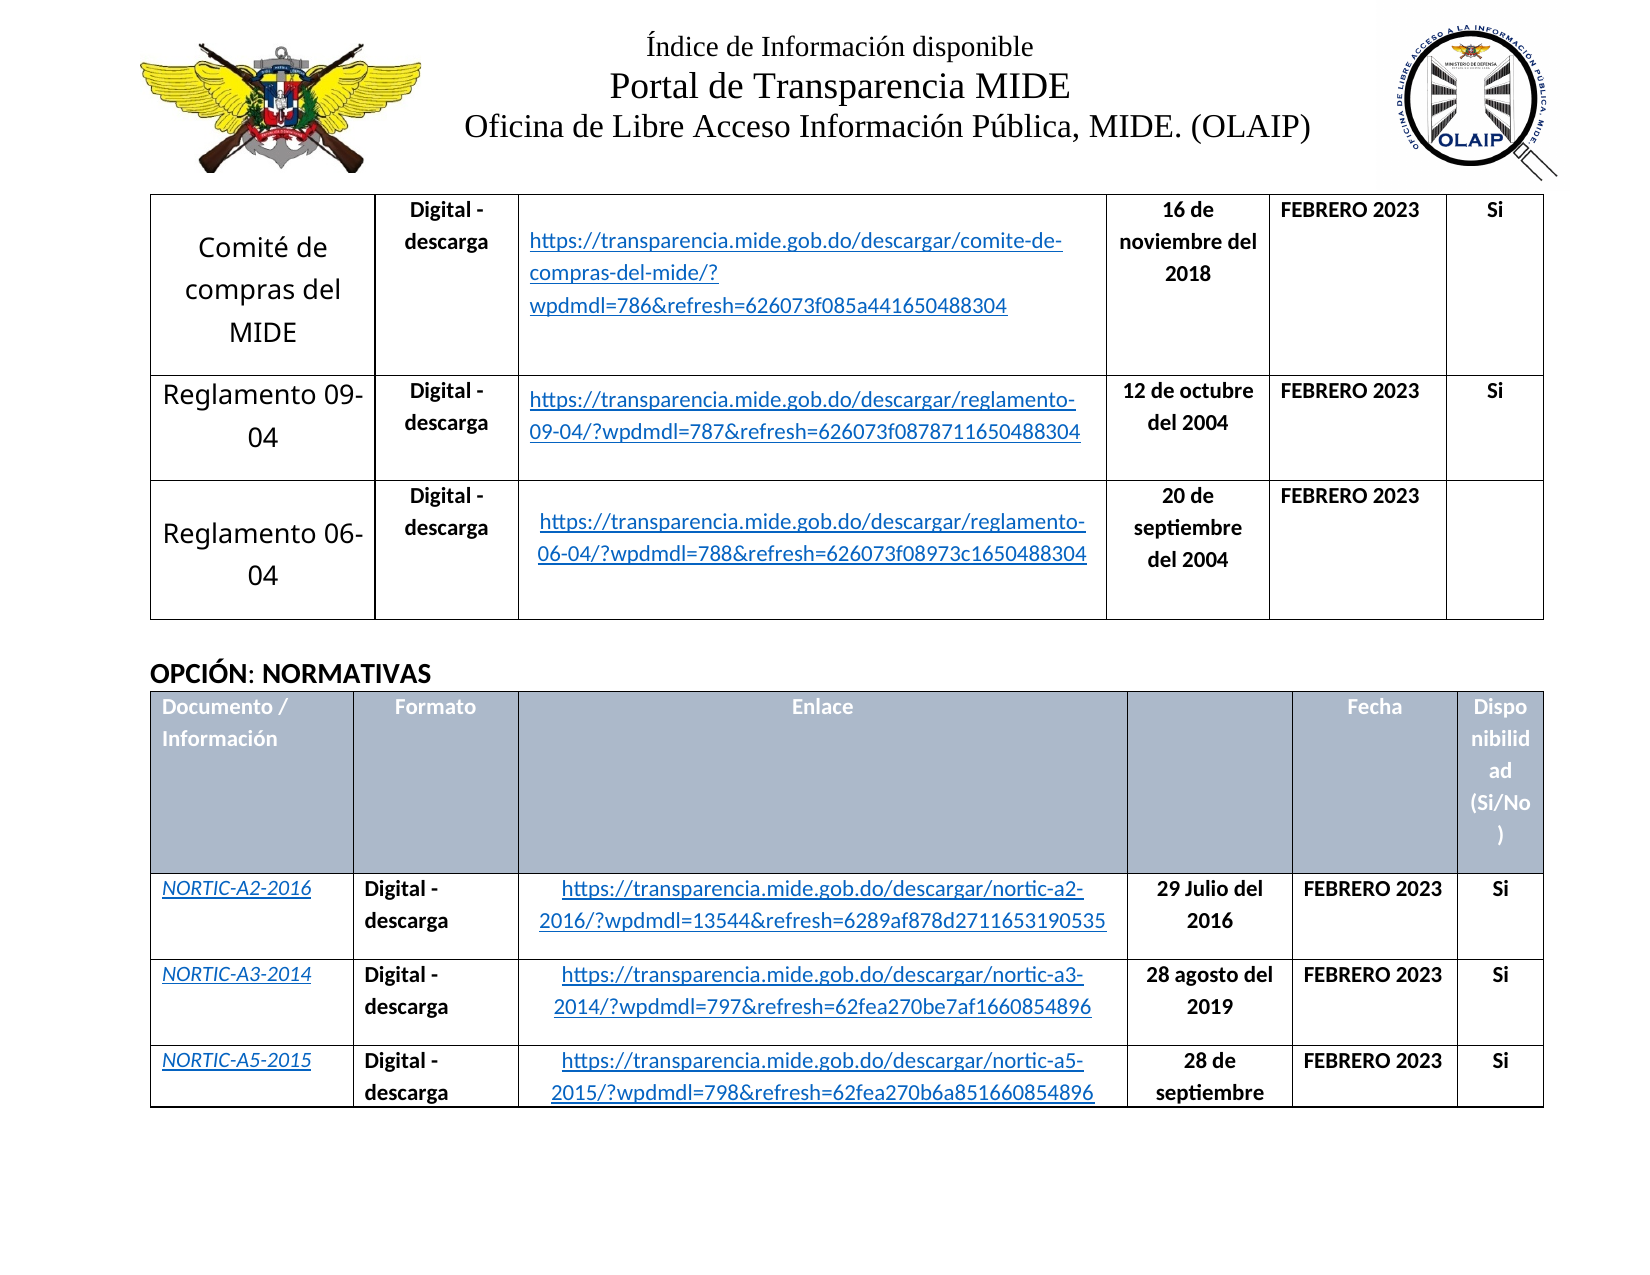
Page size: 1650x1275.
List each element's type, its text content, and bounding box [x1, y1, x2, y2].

table_cell Digital -descarga [354, 960, 518, 1045]
table_cell Digital -descarga [376, 481, 518, 618]
table_cell https://transparencia.mide.gob.do/descargar/nortic-a2-2016/?wpdmdl=13544&refresh=6289af878d2711653190535 [519, 874, 1127, 959]
table_cell Digital -descarga [376, 376, 518, 480]
table_cell NORTIC-A3-2014 [151, 960, 353, 1045]
table_header [1128, 692, 1292, 873]
table_cell 28 de septiembre del 2019 [1128, 1046, 1292, 1106]
table_header Formato [354, 692, 518, 873]
table_cell Si [1447, 376, 1543, 480]
table_header Enlace [519, 692, 1127, 873]
table_cell Comité de compras del MIDE [151, 195, 374, 375]
table_cell https://transparencia.mide.gob.do/descargar/nortic-a3-2014/?wpdmdl=797&refresh=62fea270be7af1660854896 [519, 960, 1127, 1045]
picture [140, 43, 422, 172]
table_cell Digital -descarga [354, 874, 518, 959]
table_cell FEBRERO 2023 [1293, 874, 1457, 959]
table_cell [1447, 481, 1543, 618]
table_cell 29 Julio del 2016 [1128, 874, 1292, 959]
table_cell Reglamento 06-04 [151, 481, 374, 618]
table_header Fecha [1293, 692, 1457, 873]
table_cell FEBRERO 2023 [1293, 960, 1457, 1045]
table_cell FEBRERO 2023 [1293, 1046, 1457, 1106]
table_cell FEBRERO 2023 [1270, 376, 1446, 480]
table_cell Si [1458, 874, 1543, 959]
table_cell 16 de noviembre del 2018 [1107, 195, 1269, 375]
table_cell 20 de septiembre del 2004 [1107, 481, 1269, 618]
table_cell Si [1447, 195, 1543, 375]
table_header Disponibilidad (Si/No) [1458, 692, 1543, 873]
table_cell FEBRERO 2023 [1270, 195, 1446, 375]
table_cell NORTIC-A2-2016 [151, 874, 353, 959]
table_cell FEBRERO 2023 [1270, 481, 1446, 618]
table_cell https://transparencia.mide.gob.do/descargar/reglamento-09-04/?wpdmdl=787&refresh=626073f0878711650488304 [519, 376, 1106, 480]
picture [1376, 0, 1570, 191]
table_cell NORTIC-A5-2015 [151, 1046, 353, 1106]
table_cell 28 agosto del 2019 [1128, 960, 1292, 1045]
table_cell https://transparencia.mide.gob.do/descargar/comite-de-compras-del-mide/?wpdmdl=786&refresh=626073f085a441650488304 [519, 195, 1106, 375]
table_cell Digital -descarga [376, 195, 518, 375]
table_cell 12 de octubre del 2004 [1107, 376, 1269, 480]
table_cell Si [1458, 960, 1543, 1045]
table_cell Digital -descarga [354, 1046, 518, 1106]
table_cell https://transparencia.mide.gob.do/descargar/reglamento-06-04/?wpdmdl=788&refresh=626073f08973c1650488304 [519, 481, 1106, 618]
table_header Documento / Información [151, 692, 353, 873]
table_cell https://transparencia.mide.gob.do/descargar/nortic-a5-2015/?wpdmdl=798&refresh=62fea270b6a851660854896 [519, 1046, 1127, 1106]
text OPCIÓN: NORMATIVAS [150, 655, 1500, 691]
table_cell Si [1458, 1046, 1543, 1106]
table_cell Reglamento 09-04 [151, 376, 374, 480]
